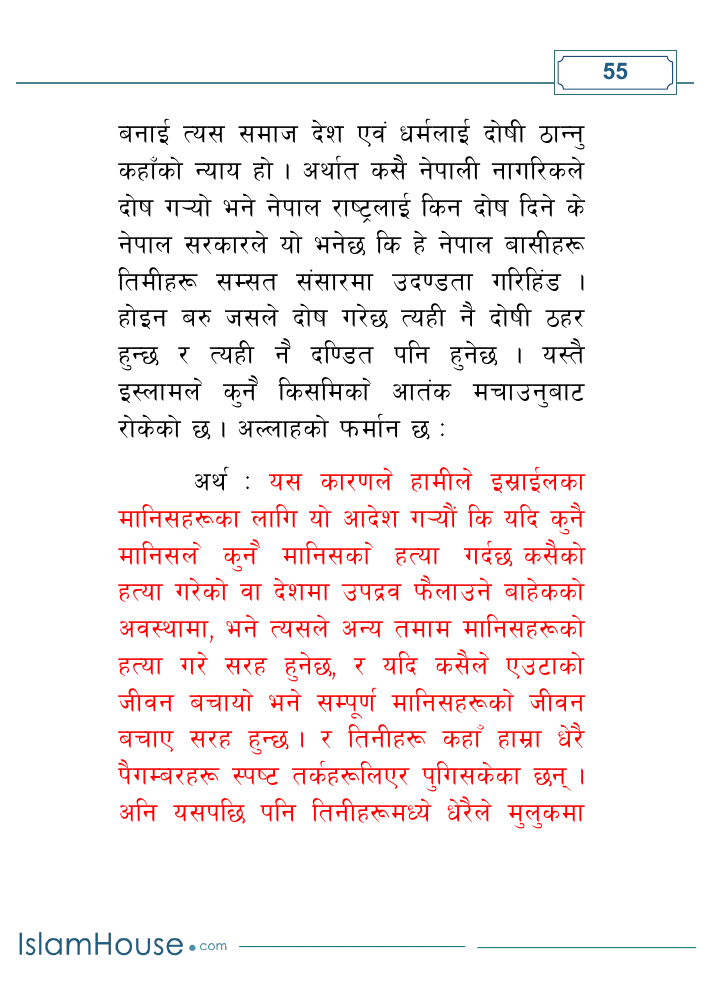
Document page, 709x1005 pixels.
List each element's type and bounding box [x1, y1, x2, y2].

picture [471, 929, 697, 962]
text [118, 118, 586, 446]
picture [12, 928, 466, 961]
text [118, 466, 586, 831]
